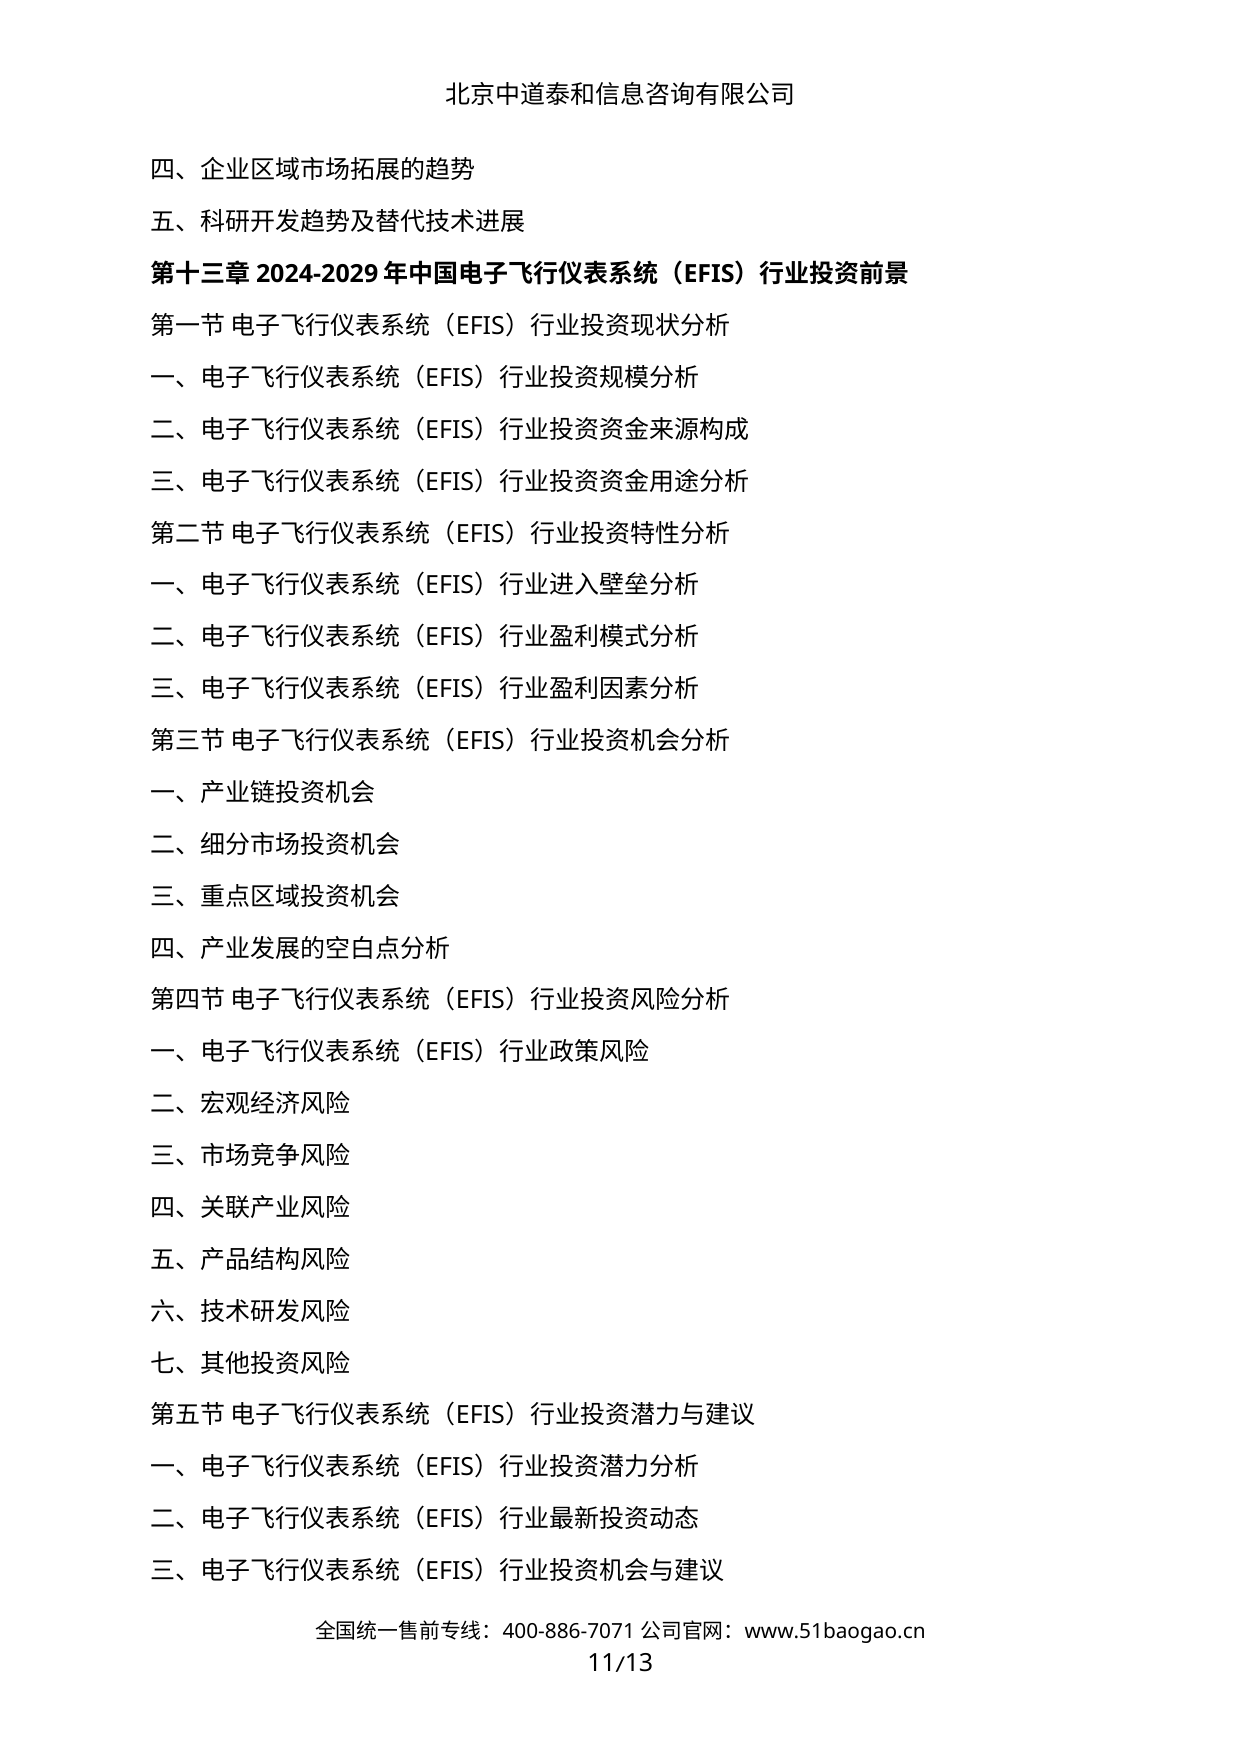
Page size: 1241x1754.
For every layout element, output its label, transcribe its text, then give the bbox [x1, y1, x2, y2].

text 五、产品结构风险 [150, 1239, 1090, 1276]
text 五、科研开发趋势及替代技术进展 [150, 202, 1090, 238]
text 四、产业发展的空白点分析 [150, 928, 1090, 964]
text 二、细分市场投资机会 [150, 824, 1090, 861]
text 一、电子飞行仪表系统（EFIS）行业进入壁垒分析 [150, 565, 1090, 601]
text 二、宏观经济风险 [150, 1084, 1090, 1120]
text 一、产业链投资机会 [150, 772, 1090, 809]
text 四、企业区域市场拓展的趋势 [150, 150, 1090, 186]
text 一、电子飞行仪表系统（EFIS）行业投资潜力分析 [150, 1447, 1090, 1483]
text 第五节 电子飞行仪表系统（EFIS）行业投资潜力与建议 [150, 1395, 1090, 1431]
text 三、电子飞行仪表系统（EFIS）行业投资资金用途分析 [150, 461, 1090, 497]
text 第二节 电子飞行仪表系统（EFIS）行业投资特性分析 [150, 513, 1090, 549]
text 第一节 电子飞行仪表系统（EFIS）行业投资现状分析 [150, 306, 1090, 342]
text 三、电子飞行仪表系统（EFIS）行业盈利因素分析 [150, 669, 1090, 705]
text 一、电子飞行仪表系统（EFIS）行业投资规模分析 [150, 357, 1090, 394]
text 一、电子飞行仪表系统（EFIS）行业政策风险 [150, 1032, 1090, 1068]
text 三、重点区域投资机会 [150, 876, 1090, 912]
text 三、市场竞争风险 [150, 1136, 1090, 1172]
text 第四节 电子飞行仪表系统（EFIS）行业投资风险分析 [150, 980, 1090, 1016]
text 第三节 电子飞行仪表系统（EFIS）行业投资机会分析 [150, 721, 1090, 757]
text 第十三章 2024-2029年中国电子飞行仪表系统（EFIS）行业投资前景 [150, 254, 1090, 290]
text 六、技术研发风险 [150, 1291, 1090, 1327]
text 七、其他投资风险 [150, 1343, 1090, 1379]
text 二、电子飞行仪表系统（EFIS）行业最新投资动态 [150, 1499, 1090, 1535]
text 四、关联产业风险 [150, 1187, 1090, 1224]
text 二、电子飞行仪表系统（EFIS）行业投资资金来源构成 [150, 409, 1090, 446]
text 二、电子飞行仪表系统（EFIS）行业盈利模式分析 [150, 617, 1090, 653]
text 三、电子飞行仪表系统（EFIS）行业投资机会与建议 [150, 1551, 1090, 1587]
